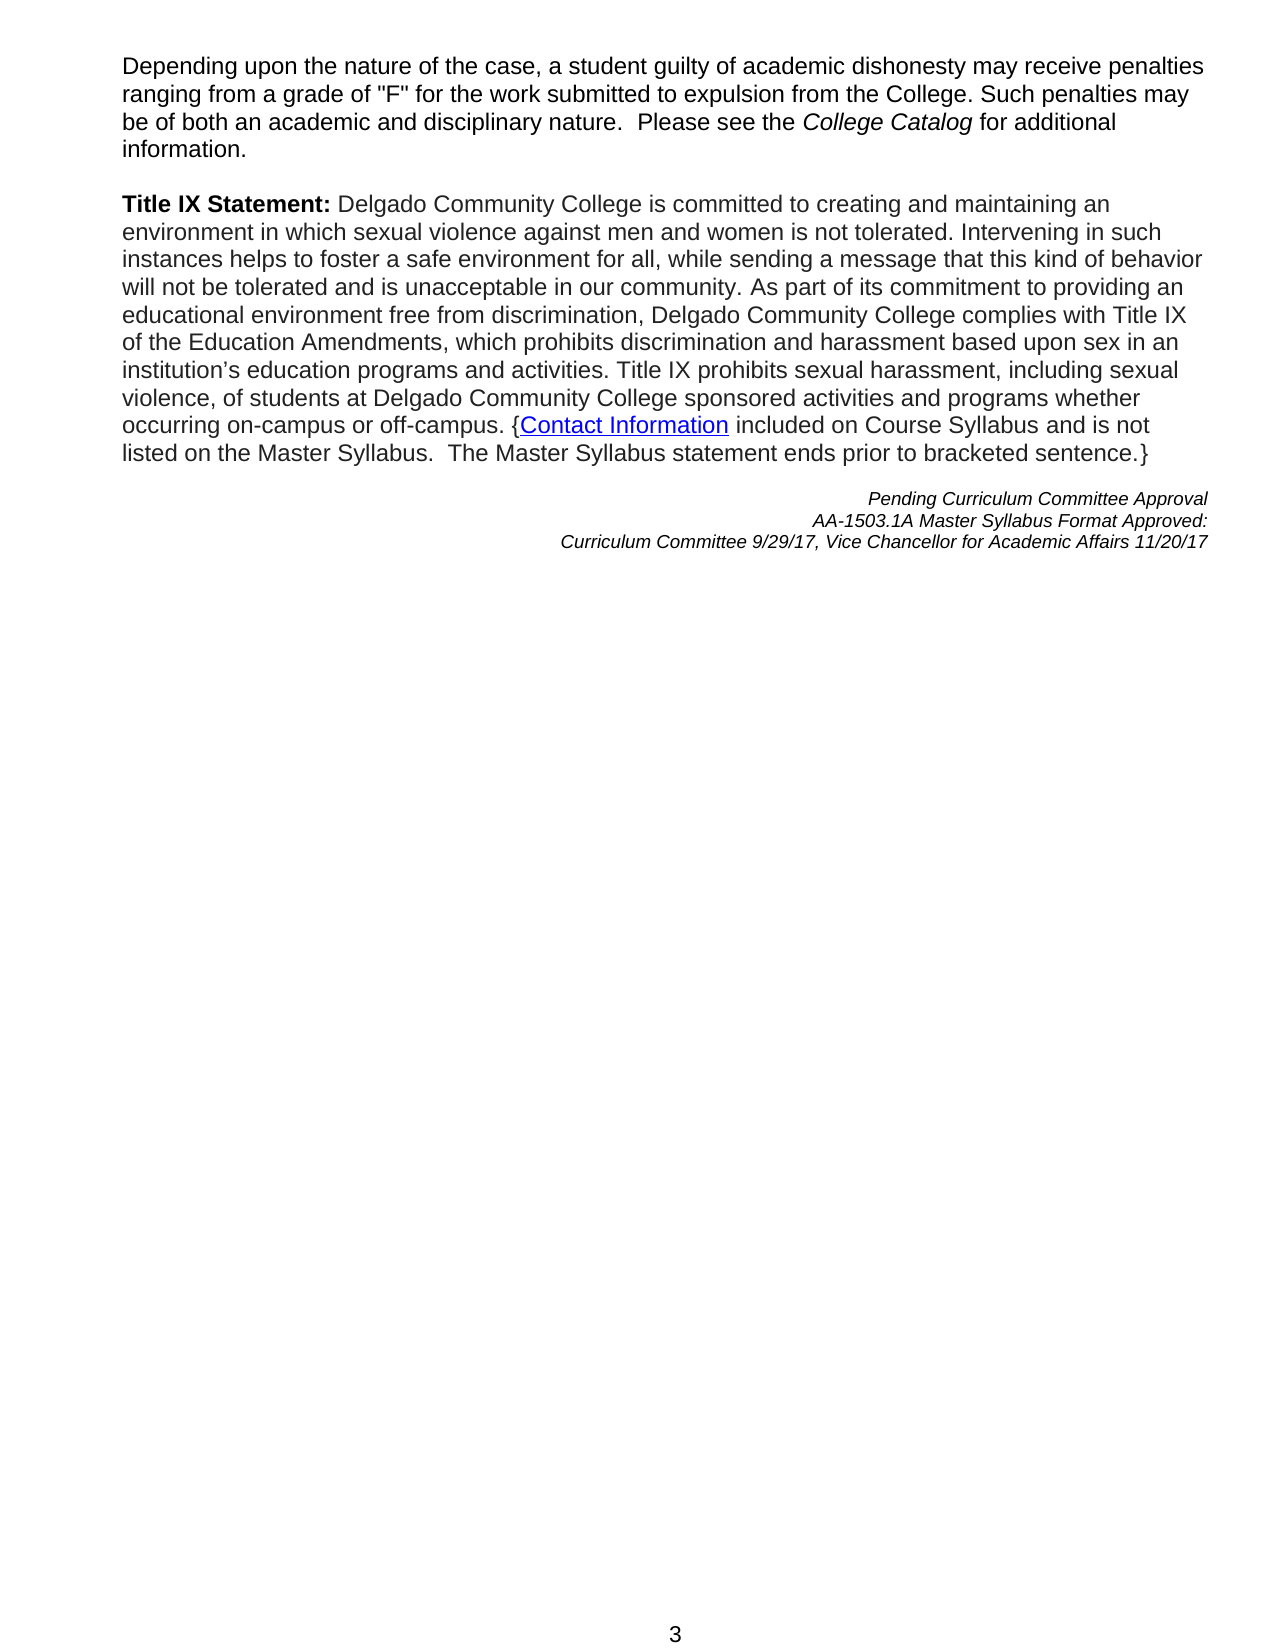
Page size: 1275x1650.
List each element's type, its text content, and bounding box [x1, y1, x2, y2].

list Depending upon the nature of the case, a student guilty of academic dishonesty may receive penalties ranging from a grade of "F" for the work submitted to expulsion from the College. Such penalties may be of both an academic and disciplinary nature. Please see the College Catalog for additional information. [122, 52, 1209, 163]
text Curriculum Committee 9/29/17, Vice Chancellor for Academic Affairs 11/20/17 [169, 531, 1209, 552]
text Pending Curriculum Committee Approval AA-1503.1A Master Syllabus Format Approved: [169, 466, 1209, 531]
list Title IX Statement: Delgado Community College is committed to creating and maintaining an environment in which sexual violence against men and women is not tolerated. Intervening in such instances helps to foster a safe environment for all, while sending a message that this kind of behavior will not be tolerated and is unacceptable in our community. As part of its commitment to providing an educational environment free from discrimination, Delgado Community College complies with Title IX of the Education Amendments, which prohibits discrimination and harassment based upon sex in an institution’s education programs and activities. Title IX prohibits sexual harassment, including sexual violence, of students at Delgado Community College sponsored activities and programs whether occurring on-campus or off-campus. {Contact Information included on Course Syllabus and is not listed on the Master Syllabus. The Master Syllabus statement ends prior to bracketed sentence.} [122, 190, 1209, 466]
